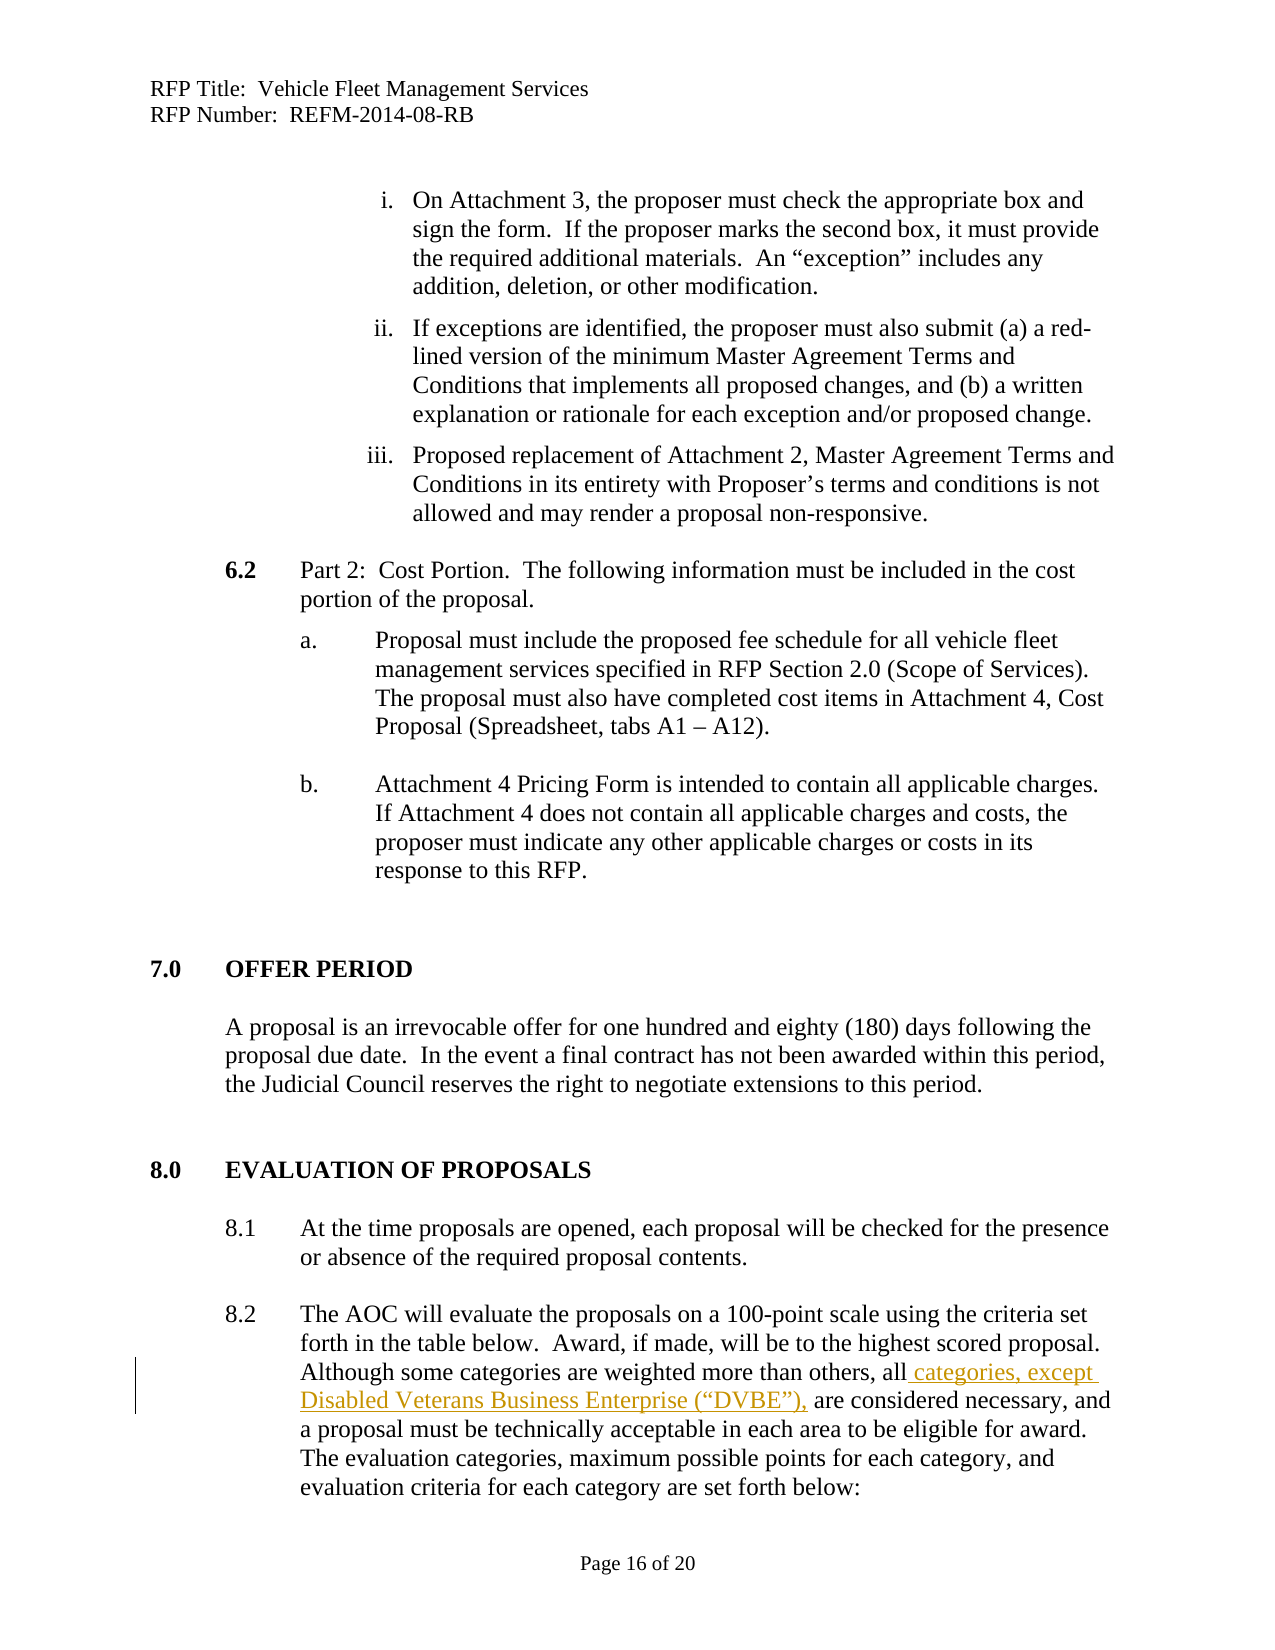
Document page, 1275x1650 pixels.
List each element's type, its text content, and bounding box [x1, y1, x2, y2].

list Proposed replacement of Attachment 2, Master Agreement Terms and Conditions in its entirety with Proposer’s terms and conditions is not allowed and may render a proposal non-responsive. [394, 440, 1125, 526]
list If exceptions are identified, the proposer must also submit (a) a red-lined version of the minimum Master Agreement Terms and Conditions that implements all proposed changes, and (b) a written explanation or rationale for each exception and/or proposed change. [394, 313, 1125, 428]
list The AOC will evaluate the proposals on a 100-point scale using the criteria set forth in the table below. Award, if made, will be to the highest scored proposal. Although some categories are weighted more than others, all are considered necessary, and a proposal must be technically acceptable in each area to be eligible for award. The evaluation categories, maximum possible points for each category, and evaluation criteria for each category are set forth below: [225, 1299, 1125, 1501]
list A proposal is an irrevocable offer for one hundred and eighty (180) days following the proposal due date. In the event a final contract has not been awarded within this period, the Judicial Council reserves the right to negotiate extensions to this period. [225, 1012, 1125, 1098]
list At the time proposals are opened, each proposal will be checked for the presence or absence of the required proposal contents. [225, 1213, 1125, 1271]
list On Attachment 3, the proposer must check the appropriate box and sign the form. If the proposer marks the second box, it must provide the required additional materials. An “exception” includes any addition, deletion, or other modification. [394, 185, 1125, 300]
list Attachment 4 Pricing Form is intended to contain all applicable charges. If Attachment 4 does not contain all applicable charges and costs, the proposer must indicate any other applicable charges or costs in its response to this RFP. [300, 769, 1125, 884]
list Part 2: Cost Portion. The following information must be included in the cost portion of the proposal. [225, 555, 1125, 613]
list OFFER PERIOD [150, 954, 1125, 983]
list EVALUATION OF PROPOSALS [150, 1156, 1125, 1184]
list Proposal must include the proposed fee schedule for all vehicle fleet management services specified in RFP Section 2.0 (Scope of Services). The proposal must also have completed cost items in Attachment 4, Cost Proposal (Spreadsheet, tabs A1 – A12). [300, 625, 1125, 740]
